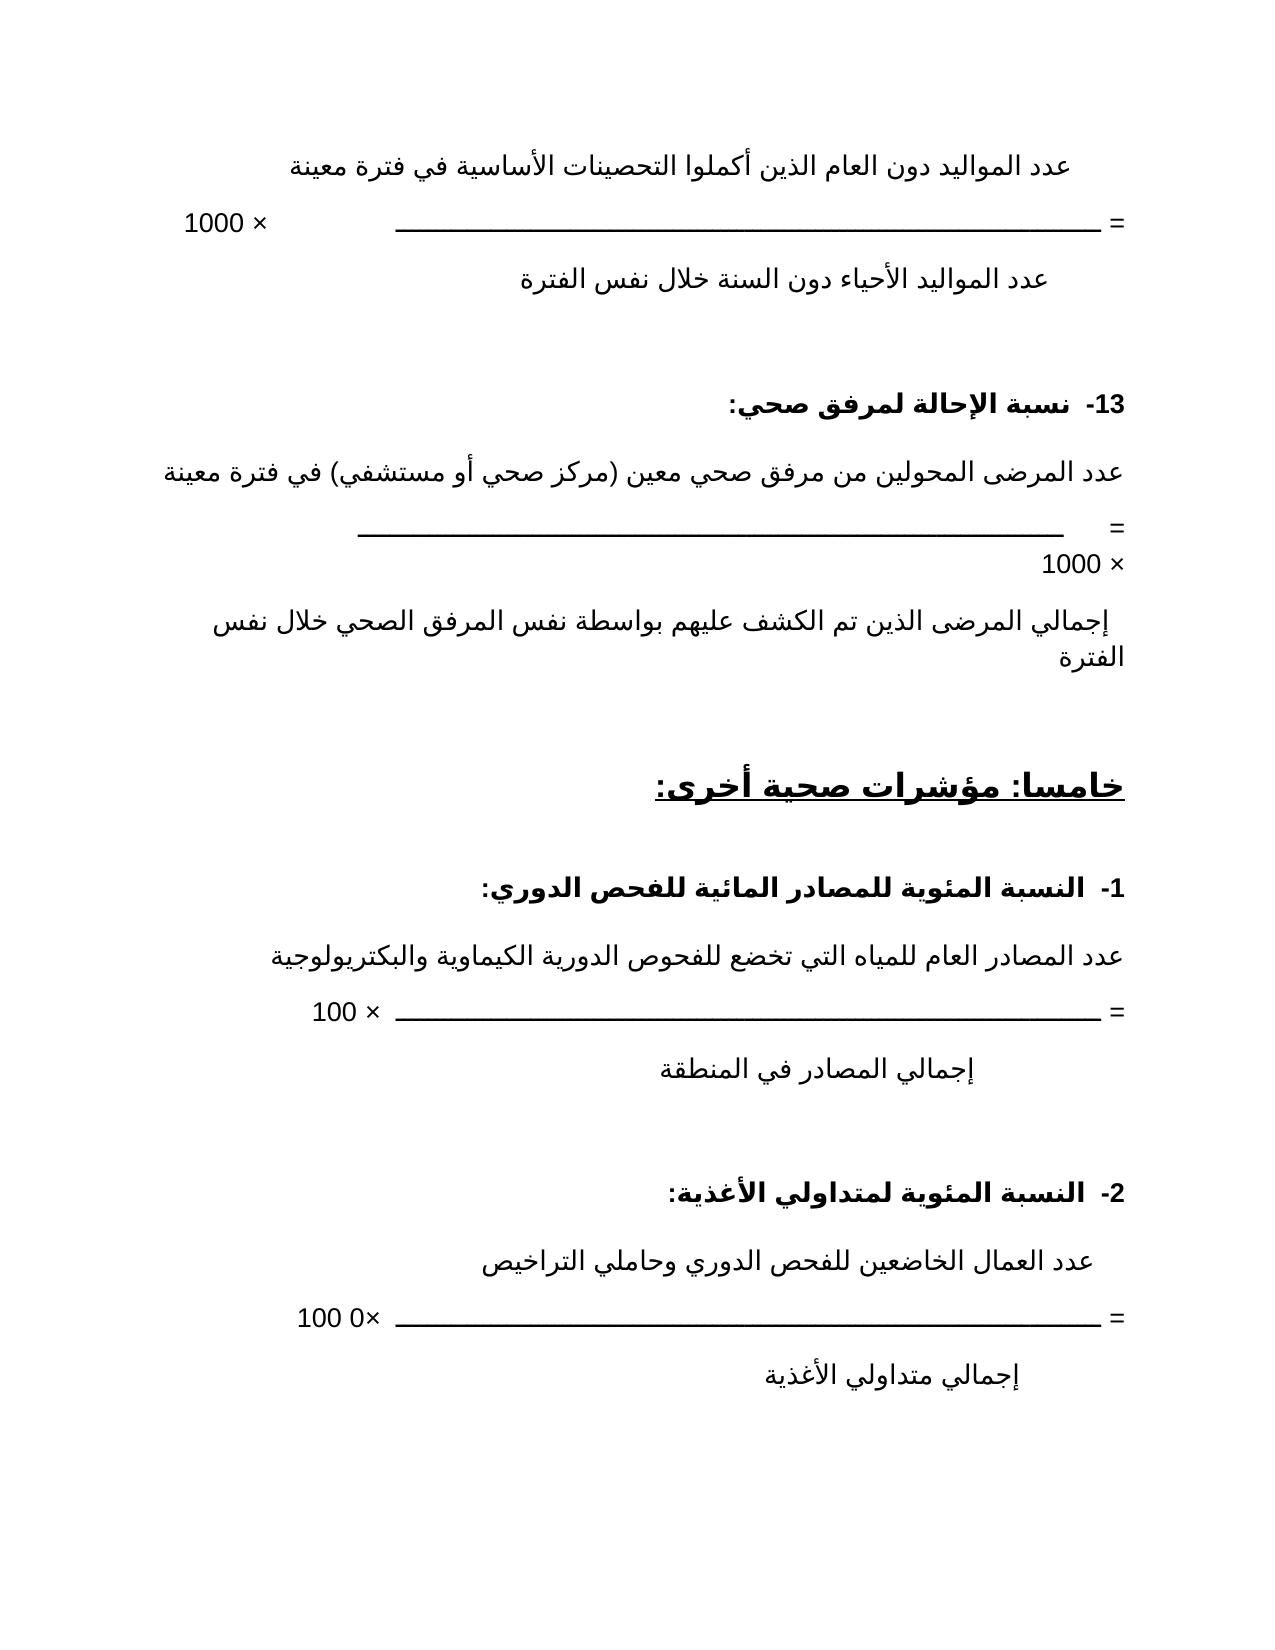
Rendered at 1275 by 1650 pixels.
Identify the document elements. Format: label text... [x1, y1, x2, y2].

text = ـــــــــــــــــــــــــــــــــــــــــــــــــــــــــــــــــــــــــــــــــــــــــ × 100 [150, 996, 1125, 1027]
text = ـــــــــــــــــــــــــــــــــــــــــــــــــــــــــــــــــــــــــــــــــــــــــ ×0 100 [150, 1302, 1125, 1333]
text عدد المواليد الأحياء دون السنة خلال نفس الفترة [150, 263, 1125, 295]
text عدد المصادر العام للمياه التي تخضع للفحوص الدورية الكيماوية والبكتريولوجية [150, 939, 1125, 971]
text إجمالي المرضى الذين تم الكشف عليهم بواسطة نفس المرفق الصحي خلال نفس الفترة [150, 605, 1125, 672]
text إجمالي متداولي الأغذية [150, 1359, 1125, 1390]
text عدد المواليد دون العام الذين أكملوا التحصينات الأساسية في فترة معينة [150, 150, 1125, 181]
text إجمالي المصادر في المنطقة [150, 1053, 1125, 1084]
text 1- النسبة المئوية للمصادر المائية للفحص الدوري: [150, 872, 1125, 903]
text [150, 207, 1125, 238]
text = ـــــــــــــــــــــــــــــــــــــــــــــــــــــــــــــــــــــــــــــــــــــــــ × 1000 [150, 512, 1125, 580]
text عدد المرضى المحولين من مرفق صحي معين (مركز صحي أو مستشفي) في فترة معينة [150, 456, 1125, 487]
text عدد العمال الخاضعين للفحص الدوري وحاملي التراخيص [150, 1245, 1125, 1276]
text 2- النسبة المئوية لمتداولي الأغذية: [150, 1177, 1125, 1209]
subtitle خامسا: مؤشرات صحية أخرى: [150, 766, 1125, 804]
text 13- نسبة الإحالة لمرفق صحي: [150, 388, 1125, 419]
